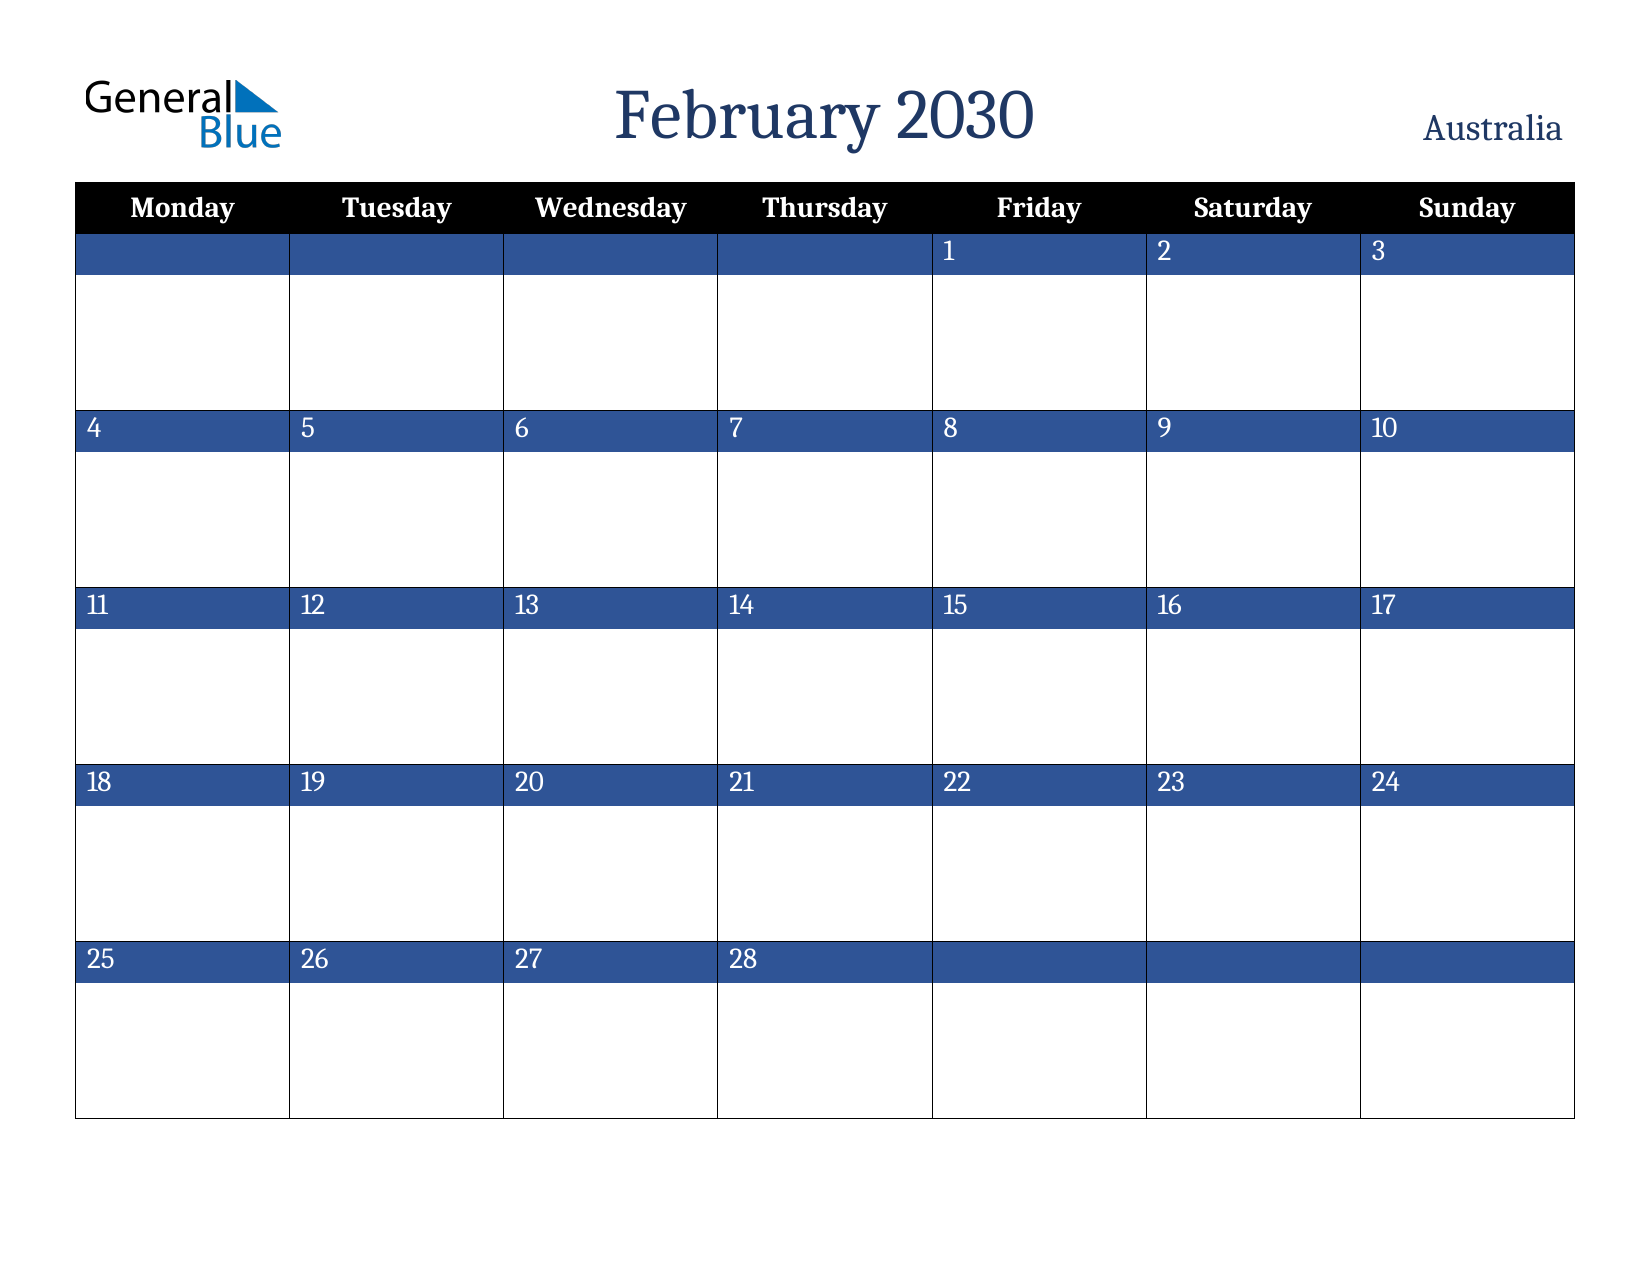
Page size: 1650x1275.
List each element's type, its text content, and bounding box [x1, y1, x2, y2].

table_cell 23 [1147, 765, 1360, 806]
table_cell Sunday [1361, 183, 1574, 233]
table_cell Thursday [718, 183, 932, 233]
table_cell [718, 806, 932, 941]
table_cell [504, 275, 717, 410]
table_cell 20 [504, 765, 717, 806]
table_cell [933, 275, 1146, 410]
table_cell 3 [1361, 234, 1574, 275]
table_cell [933, 806, 1146, 941]
table_header [76, 75, 503, 182]
table_cell Wednesday [504, 183, 717, 233]
table_cell [290, 629, 503, 764]
table_cell [718, 234, 932, 275]
table_cell [1147, 452, 1360, 587]
table_cell [290, 806, 503, 941]
table_cell [718, 275, 932, 410]
table_cell [1361, 629, 1574, 764]
table_cell 16 [1147, 588, 1360, 629]
table_cell 19 [290, 765, 503, 806]
table_cell [1361, 942, 1574, 983]
table_cell 25 [76, 942, 289, 983]
table_cell [290, 234, 503, 275]
table_cell 10 [1361, 411, 1574, 452]
table_cell [933, 452, 1146, 587]
table_cell 22 [933, 765, 1146, 806]
table_cell 17 [1361, 588, 1574, 629]
table_cell 8 [933, 411, 1146, 452]
table_cell 5 [290, 411, 503, 452]
table_cell 13 [504, 588, 717, 629]
table_header February 2030 [504, 75, 1146, 182]
table_cell 12 [290, 588, 503, 629]
table_cell [718, 452, 932, 587]
table_cell [1361, 983, 1574, 1118]
table_cell 15 [933, 588, 1146, 629]
table_cell [718, 983, 932, 1118]
table_cell 21 [718, 765, 932, 806]
table_cell 9 [1147, 411, 1360, 452]
table_cell Tuesday [290, 183, 503, 233]
table_cell [504, 234, 717, 275]
table_cell [718, 629, 932, 764]
table_cell [1147, 942, 1360, 983]
table_cell [76, 234, 289, 275]
table_cell 6 [504, 411, 717, 452]
table_cell [76, 629, 289, 764]
table_cell [1147, 806, 1360, 941]
table_cell 14 [718, 588, 932, 629]
table_cell Saturday [1147, 183, 1360, 233]
table_cell Monday [76, 183, 289, 233]
table_cell 26 [290, 942, 503, 983]
table_cell [1147, 983, 1360, 1118]
table_cell 1 [933, 234, 1146, 275]
table_cell [504, 452, 717, 587]
table_cell 7 [718, 411, 932, 452]
table_cell [504, 806, 717, 941]
table_cell [1361, 275, 1574, 410]
table_cell [76, 983, 289, 1118]
table_cell [290, 275, 503, 410]
table_cell 24 [1361, 765, 1574, 806]
table_cell Friday [933, 183, 1146, 233]
table_cell [1147, 629, 1360, 764]
table_cell [76, 452, 289, 587]
table_cell [290, 452, 503, 587]
table_cell [76, 275, 289, 410]
table_cell 18 [76, 765, 289, 806]
table_cell [1147, 275, 1360, 410]
table_header Australia [1146, 75, 1574, 182]
table_cell 28 [718, 942, 932, 983]
table_cell 4 [76, 411, 289, 452]
table_cell [504, 983, 717, 1118]
table_cell [933, 629, 1146, 764]
table_cell [76, 806, 289, 941]
table_cell 27 [504, 942, 717, 983]
table_cell [933, 942, 1146, 983]
table_cell [933, 983, 1146, 1118]
table_cell [504, 629, 717, 764]
picture [86, 80, 281, 148]
table_cell 11 [76, 588, 289, 629]
table_cell [1361, 452, 1574, 587]
table_cell [1361, 806, 1574, 941]
table_cell 2 [1147, 234, 1360, 275]
table_cell [290, 983, 503, 1118]
